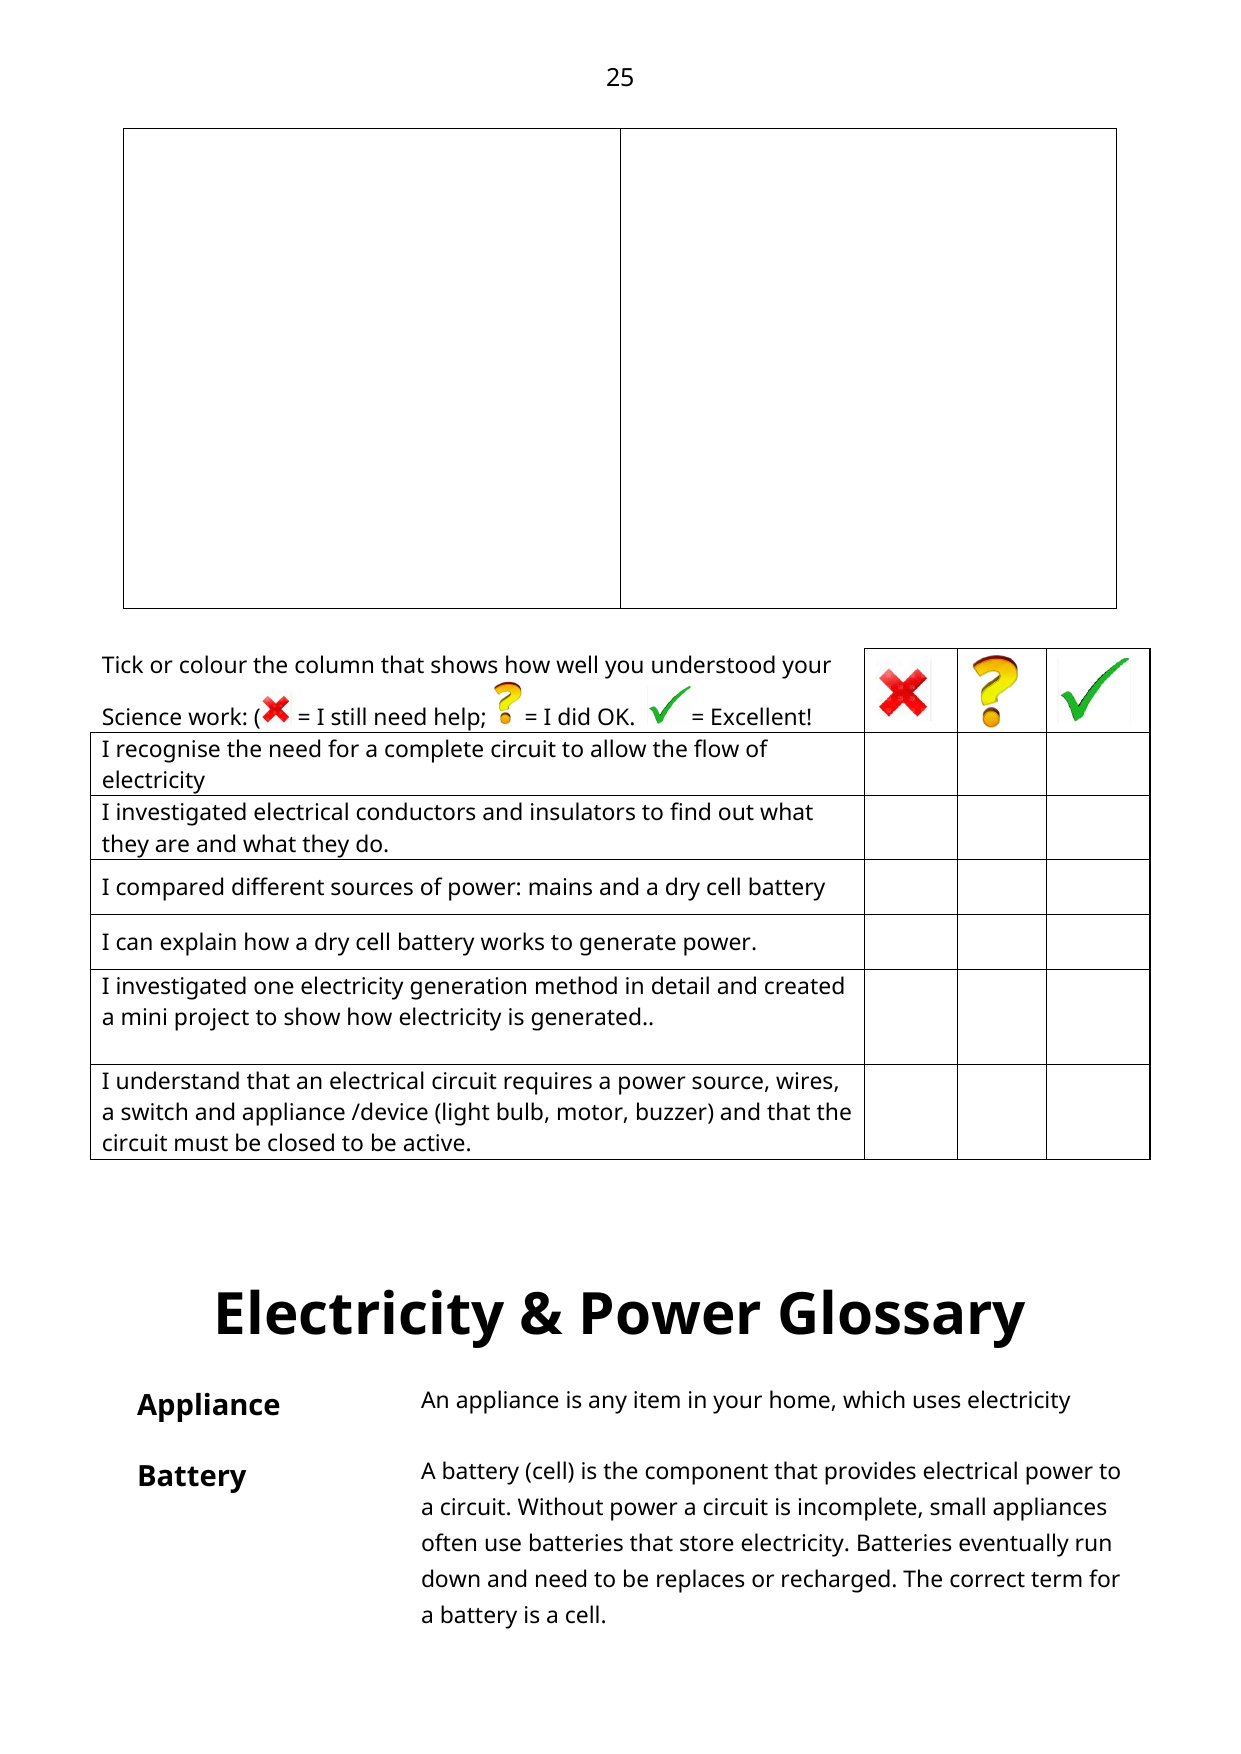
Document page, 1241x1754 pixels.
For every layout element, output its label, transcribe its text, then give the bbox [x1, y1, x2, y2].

table_cell [1047, 1065, 1149, 1159]
picture [1057, 658, 1131, 723]
table_header [1047, 649, 1149, 732]
table_cell [958, 860, 1046, 914]
table_cell [958, 915, 1046, 969]
picture [647, 686, 692, 725]
table_cell I investigated electrical conductors and insulators to find out what they are and what they do. [91, 796, 864, 859]
table_cell [621, 129, 1116, 607]
table_header [865, 649, 957, 732]
table_cell I can explain how a dry cell battery works to generate power. [91, 915, 864, 969]
table_cell [1047, 915, 1149, 969]
table_cell [1047, 796, 1149, 859]
table_cell Battery [126, 1455, 409, 1634]
table_cell [865, 796, 957, 859]
table_header [958, 649, 1046, 732]
table_cell [124, 129, 620, 607]
table_cell [1047, 970, 1149, 1064]
table_header An appliance is any item in your home, which uses electricity [410, 1384, 1148, 1455]
picture [260, 691, 292, 725]
picture [969, 652, 1024, 729]
table_cell [958, 796, 1046, 859]
picture [875, 660, 932, 721]
table_cell [865, 733, 957, 795]
table_header Appliance [126, 1384, 409, 1455]
table_cell [958, 733, 1046, 795]
table_cell [865, 915, 957, 969]
table_cell I understand that an electrical circuit requires a power source, wires, a switch and appliance /device (light bulb, motor, buzzer) and that the circuit must be closed to be active. [91, 1065, 864, 1159]
picture [492, 680, 525, 725]
table_cell [958, 970, 1046, 1064]
table_cell [1047, 733, 1149, 795]
table_cell I recognise the need for a complete circuit to allow the flow of electricity [91, 733, 864, 795]
text Electricity & Power Glossary [135, 1272, 1105, 1351]
table_cell I compared different sources of power: mains and a dry cell battery [91, 860, 864, 914]
table_cell [865, 860, 957, 914]
table_cell [958, 1065, 1046, 1159]
table_cell [865, 1065, 957, 1159]
table_cell [1047, 860, 1149, 914]
table_header Tick or colour the column that shows how well you understood your Science work: ( = I still need help; = I did OK. = Excellent! [90, 648, 864, 732]
table_cell I investigated one electricity generation method in detail and created a mini project to show how electricity is generated.. [91, 970, 864, 1064]
table_cell [865, 970, 957, 1064]
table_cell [410, 1455, 1148, 1634]
